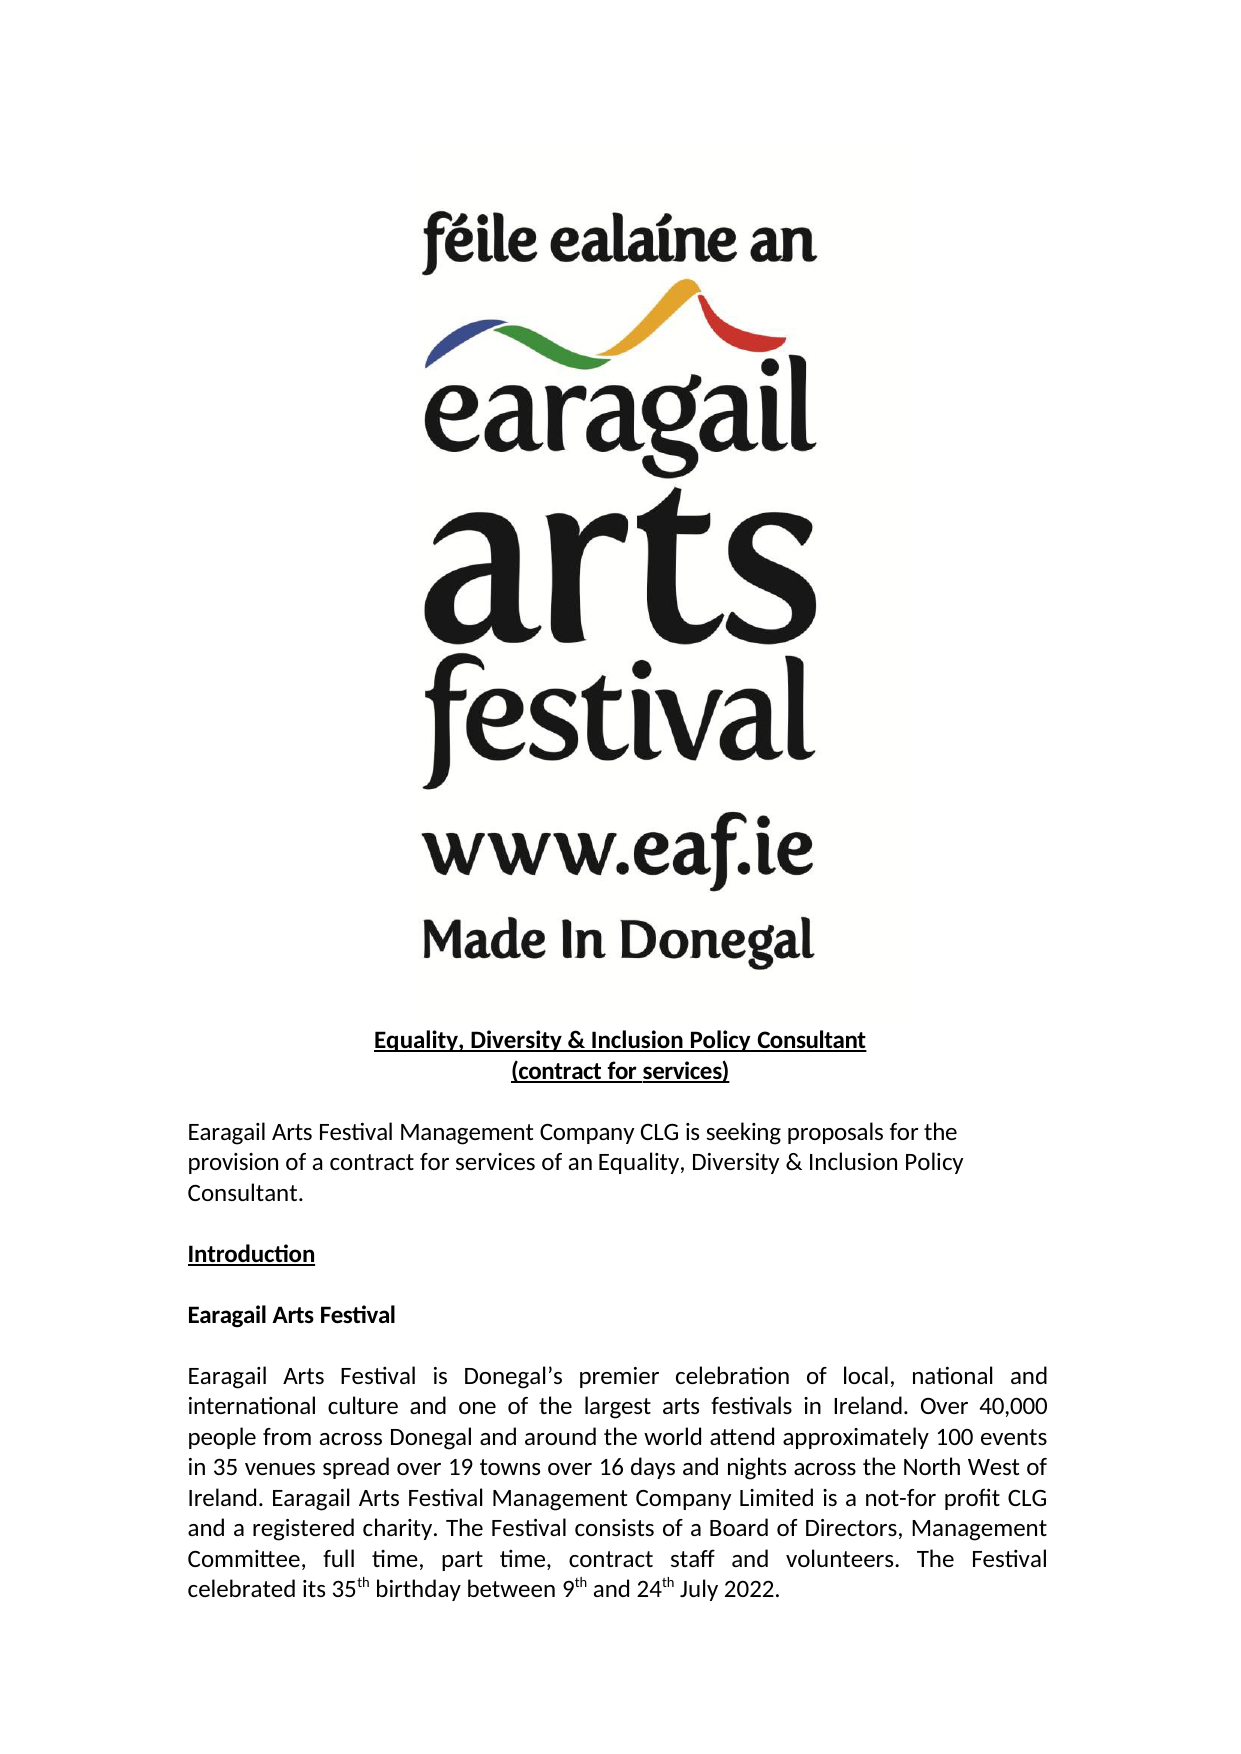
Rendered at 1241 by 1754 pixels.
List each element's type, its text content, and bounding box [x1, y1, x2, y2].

text Earagail Arts Festival Management Company CLG is seeking proposals for the provision of a contract for services of an Equality, Diversity & Inclusion Policy Consultant. [187, 1116, 1048, 1207]
text Earagail Arts Festival [187, 1299, 1065, 1329]
subtitle Equality, Diversity & Inclusion Policy Consultant (contract for services) [335, 1024, 906, 1085]
picture [418, 147, 912, 1024]
subtitle Introduction [187, 1238, 1065, 1268]
text Earagail Arts Festival is Donegal’s premier celebration of local, national and international culture and one of the largest arts festivals in Ireland. Over 40,000 people from across Donegal and around the world attend approximately 100 events in 35 venues spread over 19 towns over 16 days and nights across the North West of Ireland. Earagail Arts Festival Management Company Limited is a not-for profit CLG and a registered charity. The Festival consists of a Board of Directors, Management Committee, full time, part time, contract staff and volunteers. The Festival celebrated its 35th birthday between 9th and 24th July 2022. [187, 1360, 1048, 1604]
